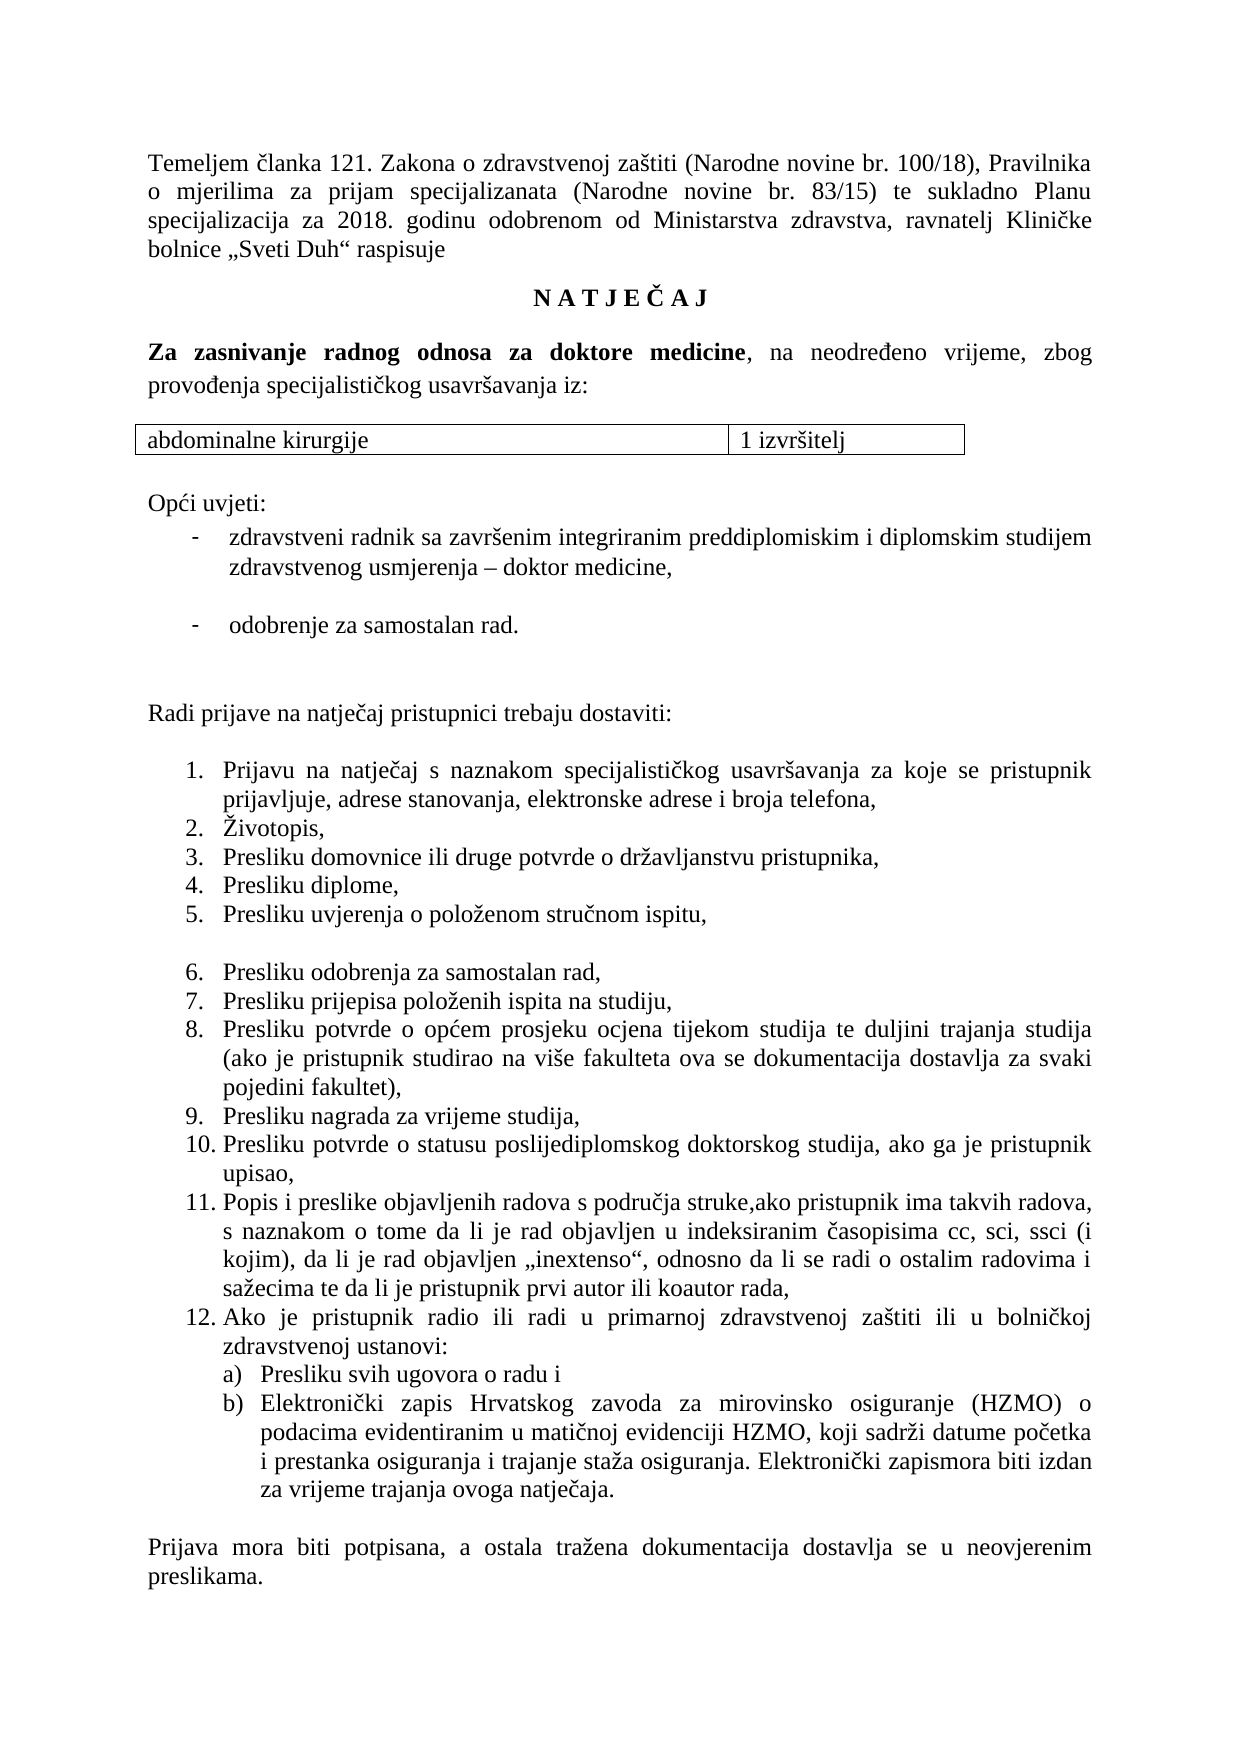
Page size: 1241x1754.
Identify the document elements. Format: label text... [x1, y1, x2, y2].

list Presliku diplome, [185, 870, 1093, 899]
list Presliku svih ugovora o radu i [223, 1534, 1093, 1563]
text Opći uvjeti: [148, 488, 1093, 517]
table_header 1 izvršitelj [729, 425, 964, 454]
list odobrenje za samostalan rad. [191, 609, 1093, 640]
list Presliku odobrenja za samostalan rad, [185, 957, 1093, 986]
list Presliku uvjerenja o položenom stručnom ispitu, [185, 899, 1093, 928]
list Presliku domovnice ili druge potvrde o državljanstvu pristupnika, [185, 842, 1093, 870]
table_header abdominalne kirurgije [136, 425, 728, 454]
list Popis i preslike objavljenih radova s područja struke,ako pristupnik ima takvih radova, s naznakom o tome da li je rad objavljen u indeksiranim časopisima cc, sci, ssci (i kojim), da li je rad objavljen „inextenso“, odnosno da li se radi o ostalim radovima i sažecima te da li je pristupnik prvi autor ili koautor rada, [185, 1333, 1093, 1448]
list Prijavu na natječaj s naznakom specijalističkog usavršavanja za koje se pristupnik prijavljuje, adrese stanovanja, elektronske adrese i broja telefona, [185, 755, 1093, 813]
list Presliku prijepisa položenih ispita na studiju, [185, 1015, 1093, 1044]
text Radi prijave na natječaj pristupnici trebaju dostaviti: [148, 698, 1093, 727]
text N A T J E Č A J [148, 283, 1093, 312]
list Životopis, [185, 813, 1093, 842]
list Presliku potvrde o općem prosjeku ocjena tijekom studija te duljini trajanja studija (ako je pristupnik studirao na više fakulteta ova se dokumentacija dostavlja za svaki pojedini fakultet), [185, 1073, 1093, 1159]
list Presliku potvrde o statusu poslijediplomskog doktorskog studija, ako ga je pristupnik upisao, [185, 1246, 1093, 1304]
list Ako je pristupnik radio ili radi u primarnoj zdravstvenoj zaštiti ili u bolničkoj zdravstvenoj ustanovi: [185, 1477, 1093, 1534]
text Temeljem članka 121. Zakona o zdravstvenoj zaštiti (Narodne novine br. 100/18), Pravilnika o mjerilima za prijam specijalizanata (Narodne novine br. 83/15) te sukladno Planu specijalizacija za 2018. godinu odobrenom od Ministarstva zdravstva, ravnatelj Kliničke bolnice „Sveti Duh“ raspisuje [148, 148, 1093, 263]
list Presliku nagrada za vrijeme studija, [185, 1188, 1093, 1217]
list zdravstveni radnik sa završenim integriranim preddiplomiskim i diplomskim studijem zdravstvenog usmjerenja – doktor medicine, [191, 521, 1093, 580]
text Za zasnivanje radnog odnosa za doktore medicine, na neodređeno vrijeme, zbog provođenja specijalističkog usavršavanja iz: [148, 337, 1093, 399]
